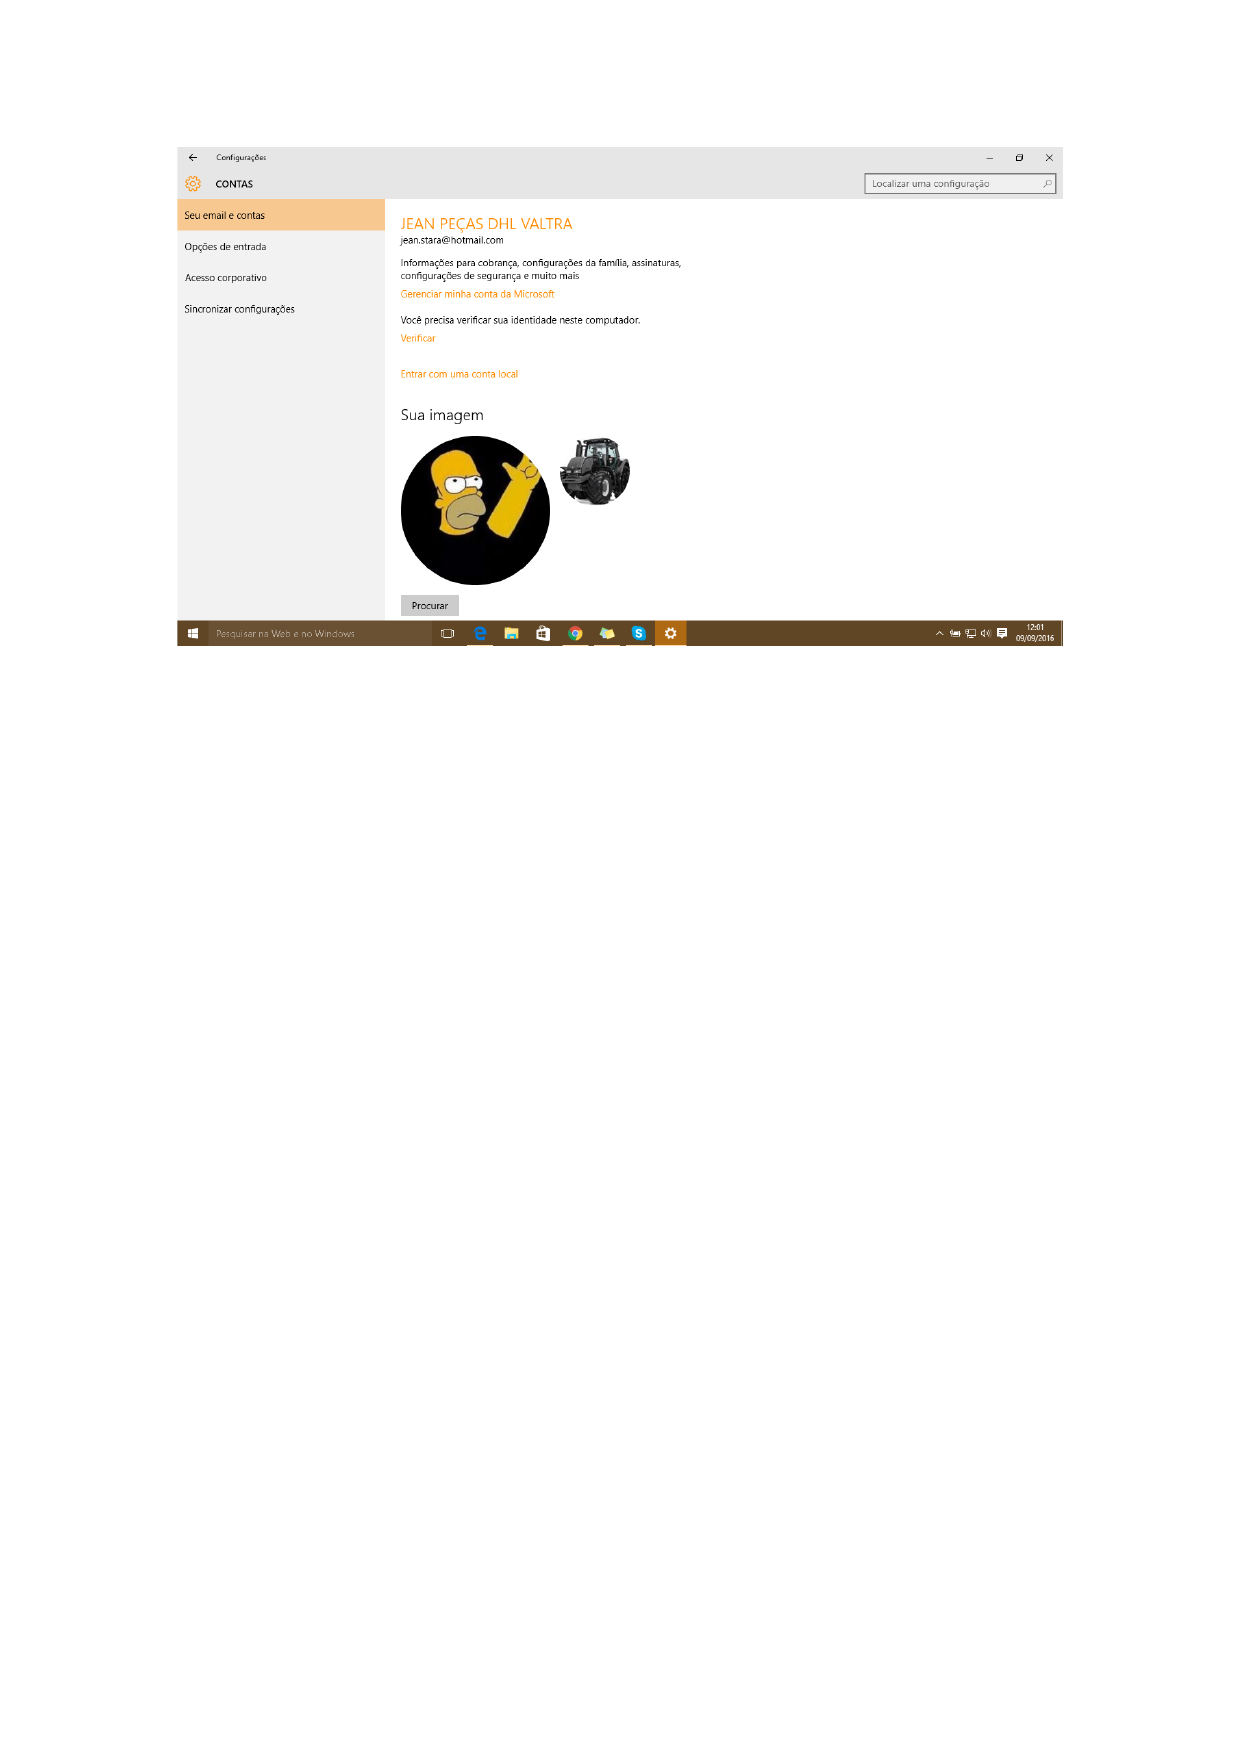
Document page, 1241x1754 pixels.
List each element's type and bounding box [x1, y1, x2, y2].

picture [177, 147, 1063, 646]
